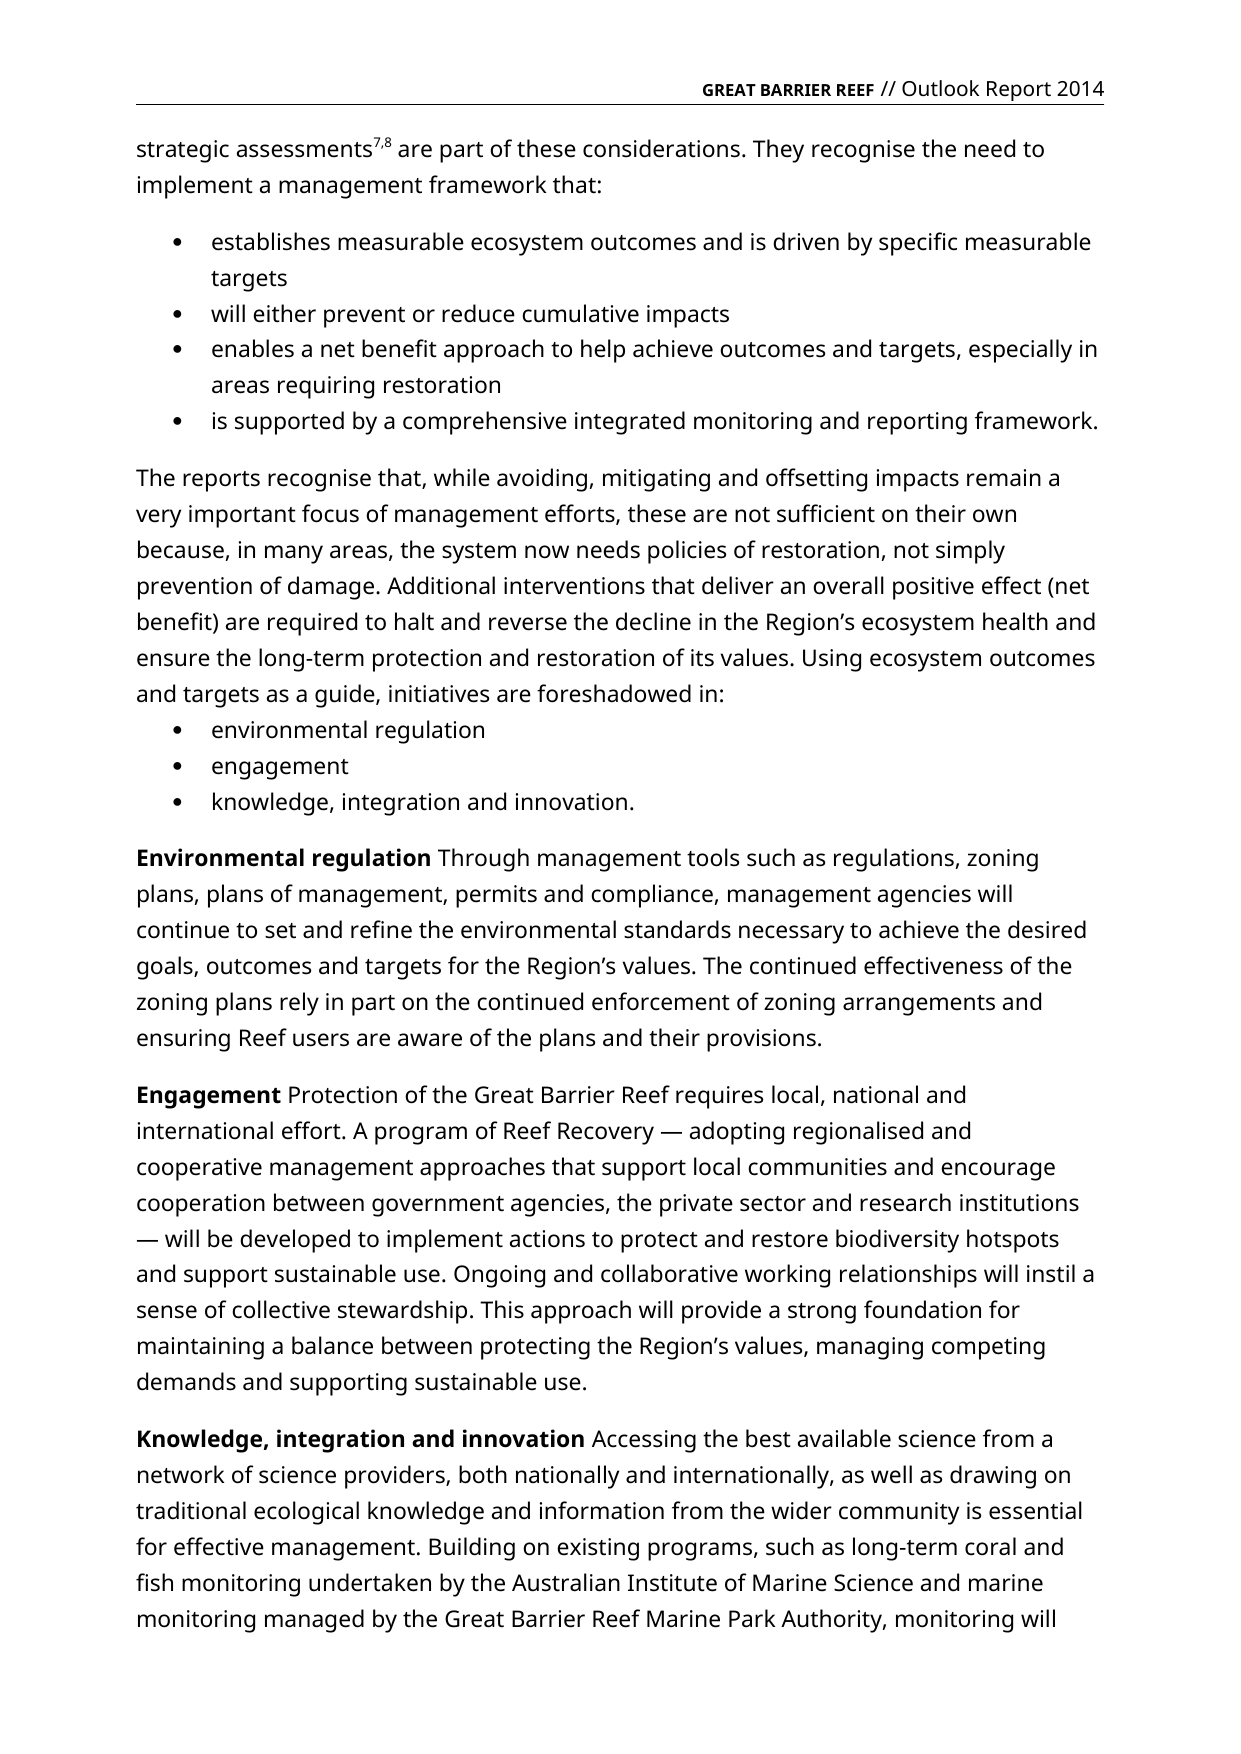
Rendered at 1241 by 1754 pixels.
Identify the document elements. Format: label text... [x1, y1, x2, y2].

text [136, 133, 1104, 200]
text Engagement Protection of the Great Barrier Reef requires local, national and international effort. A program of Reef Recovery — adopting regionalised and cooperative management approaches that support local communities and encourage cooperation between government agencies, the private sector and research institutions — will be developed to implement actions to protect and restore biodiversity hotspots and support sustainable use. Ongoing and collaborative working relationships will instil a sense of collective stewardship. This approach will provide a strong foundation for maintaining a balance between protecting the Region’s values, managing competing demands and supporting sustainable use. [136, 1079, 1104, 1397]
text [136, 1423, 1104, 1634]
text Environmental regulation Through management tools such as regulations, zoning plans, plans of management, permits and compliance, management agencies will continue to set and refine the environmental standards necessary to achieve the desired goals, outcomes and targets for the Region’s values. The continued effectiveness of the zoning plans rely in part on the continued enforcement of zoning arrangements and ensuring Reef users are aware of the plans and their provisions. [136, 842, 1104, 1053]
list engagement [173, 749, 1104, 781]
list environmental regulation [173, 714, 1104, 745]
list will either prevent or reduce cumulative impacts [173, 297, 1104, 329]
text The reports recognise that, while avoiding, mitigating and offsetting impacts remain a very important focus of management efforts, these are not sufficient on their own because, in many areas, the system now needs policies of restoration, not simply prevention of damage. Additional interventions that deliver an overall positive effect (net benefit) are required to halt and reverse the decline in the Region’s ecosystem health and ensure the long-term protection and restoration of its values. Using ecosystem outcomes and targets as a guide, initiatives are foreshadowed in: [136, 462, 1104, 709]
list enables a net benefit approach to help achieve outcomes and targets, especially in areas requiring restoration [173, 333, 1104, 401]
list is supported by a comprehensive integrated monitoring and reporting framework. [173, 405, 1104, 437]
list establishes measurable ecosystem outcomes and is driven by specific measurable targets [173, 226, 1104, 293]
list knowledge, integration and innovation. [173, 786, 1104, 817]
